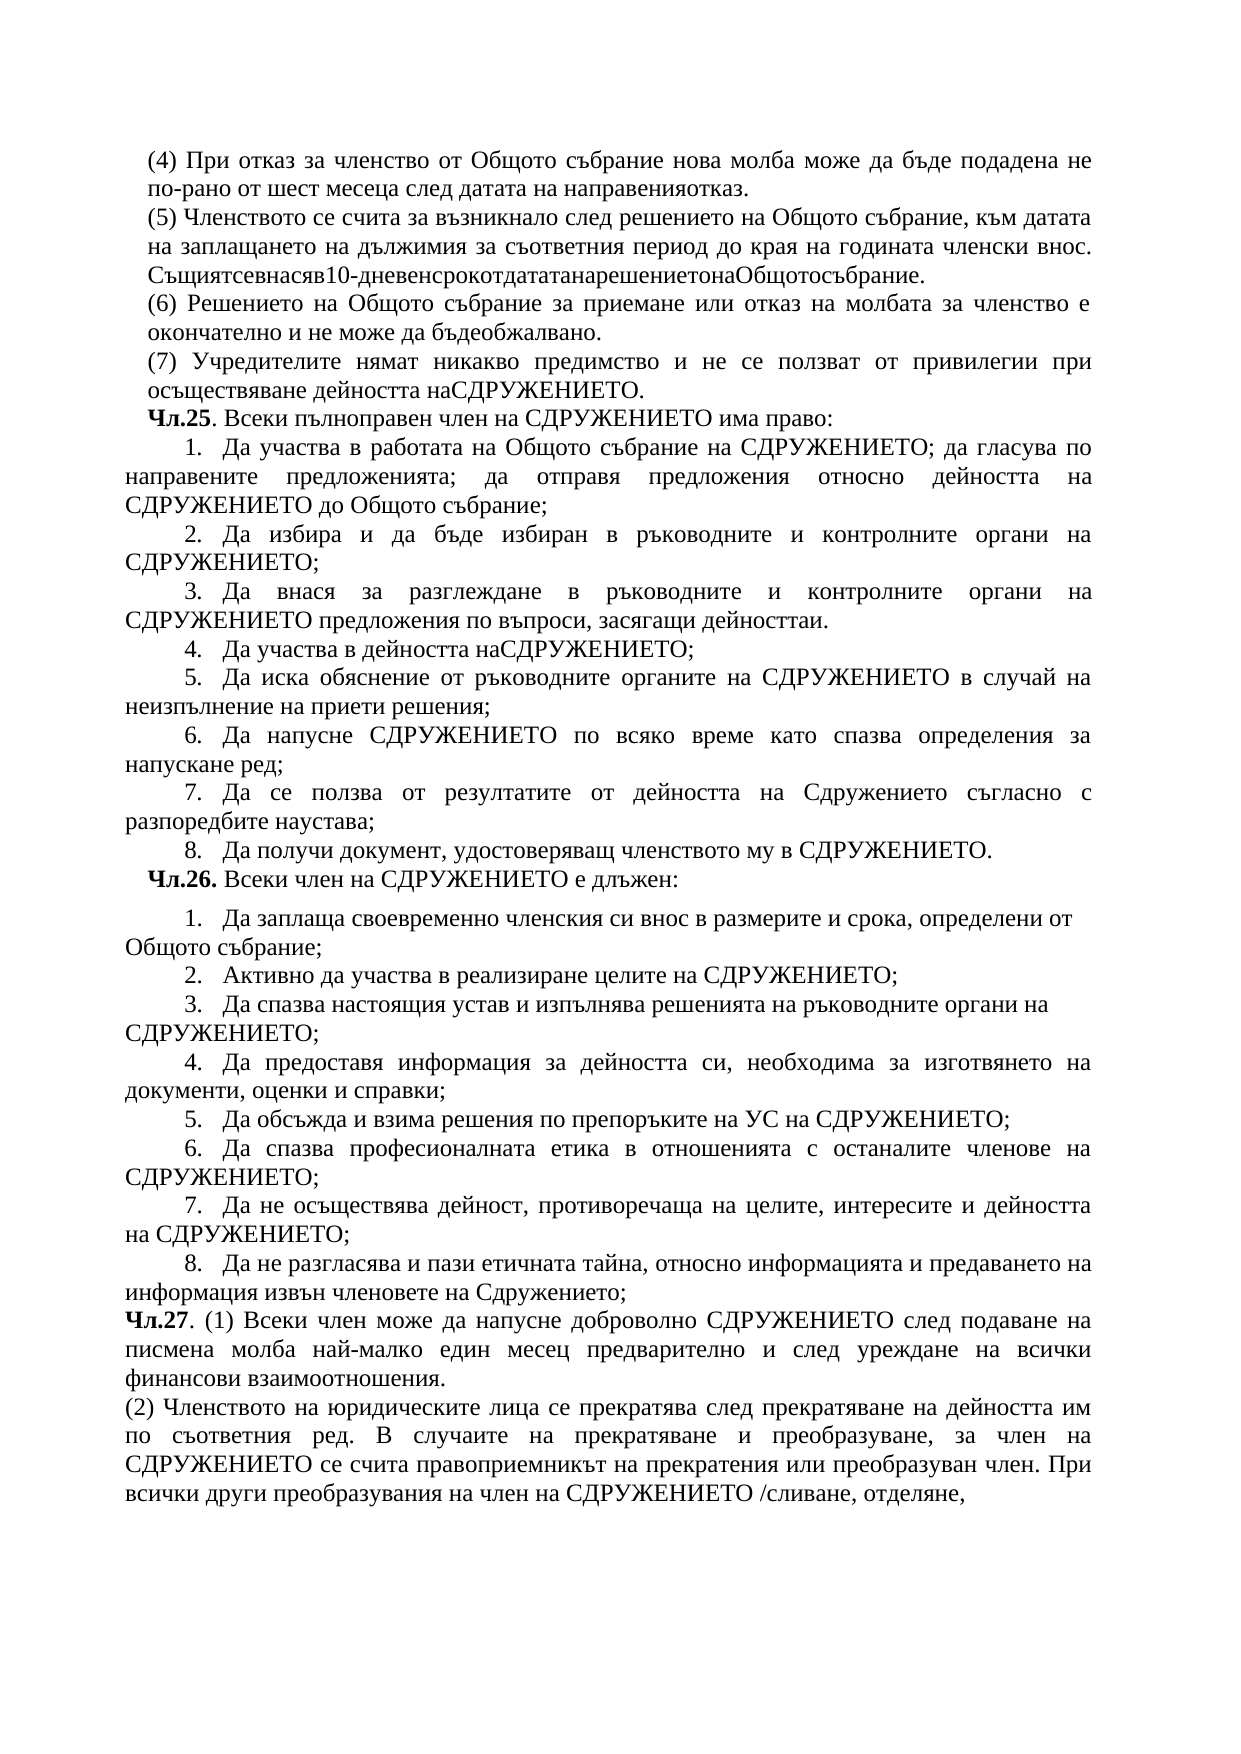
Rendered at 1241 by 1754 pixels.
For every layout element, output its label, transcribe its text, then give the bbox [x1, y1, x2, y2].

list Да иска обяснение от ръководните органите на СДРУЖЕНИЕТО в случай на неизпълнение на приети решения; [125, 662, 1092, 720]
text Чл.27. (1) Всеки член може да напусне доброволно СДРУЖЕНИЕТО след подаване на писмена молба най-малко един месец предварително и след уреждане на всички финансови взаимоотношения. [125, 1306, 1093, 1392]
list Да предоставя информация за дейността си, необходима за изготвянето на документи, оценки и справки; [125, 1047, 1092, 1104]
list Да обсъжда и взима решения по препоръките на УС на СДРУЖЕНИЕТО; [125, 1104, 1105, 1133]
list Да не разгласява и пази етичната тайна, относно информацията и предаването на информация извън членовете на Сдружението; [125, 1248, 1093, 1306]
list Да спазва професионалната етика в отношенията с останалите членове на СДРУЖЕНИЕТО; [125, 1133, 1092, 1191]
list Да внася за разглеждане в ръководните и контролните органи на СДРУЖЕНИЕТО предложения по въпроси, засягащи дейносттаи. [125, 576, 1092, 634]
list Активно да участва в реализиране целите на СДРУЖЕНИЕТО; [125, 960, 1105, 989]
text (2) Членството на юридическите лица се прекратява след прекратяване на дейността им по съответния ред. В случаите на прекратяване и преобразуване, за член на СДРУЖЕНИЕТО се счита правоприемникът на прекратения или преобразуван член. При всички други преобразувания на член на СДРУЖЕНИЕТО /сливане, отделяне, [125, 1392, 1093, 1507]
list Да получи документ, удостоверяващ членството му в СДРУЖЕНИЕТО. [125, 835, 1105, 864]
list Да избира и да бъде избиран в ръководните и контролните органи на СДРУЖЕНИЕТО; [125, 519, 1092, 576]
list Членството се счита за възникнало след решението на Общото събрание, към датата на заплащането на дължимия за съответния период до края на годината членски внос. Същиятсевнасяв10-дневенсрокотдататанарешениетонаОбщотосъбрание. [147, 202, 1093, 288]
list Учредителите нямат никакво предимство и не се ползват от привилегии при осъществяване дейността наСДРУЖЕНИЕТО. [147, 346, 1093, 403]
list Да участва в работата на Общото събрание на СДРУЖЕНИЕТО; да гласува по направените предложенията; да отправя предложения относно дейността на СДРУЖЕНИЕТО до Общото събрание; [125, 432, 1093, 518]
text Чл.26. Всеки член на СДРУЖЕНИЕТО е длъжен: [147, 864, 1105, 892]
list Да участва в дейността наСДРУЖЕНИЕТО; [125, 634, 1105, 662]
list Да напусне СДРУЖЕНИЕТО по всяко време като спазва определения за напускане ред; [125, 720, 1092, 777]
list Да не осъществява дейност, противоречаща на целите, интересите и дейността на СДРУЖЕНИЕТО; [125, 1191, 1092, 1248]
list Да се ползва от резултатите от дейността на Сдружението съгласно с разпоредбите наустава; [125, 777, 1093, 835]
list При отказ за членство от Общото събрание нова молба може да бъде подадена не по-рано от шест месеца след датата на направенияотказ. [147, 145, 1093, 202]
text Чл.25. Всеки пълноправен член на СДРУЖЕНИЕТО има право: [147, 403, 1105, 432]
list Решението на Общото събрание за приемане или отказ на молбата за членство е окончателно и не може да бъдеобжалвано. [147, 288, 1092, 346]
list Да заплаща своевременно членския си внос в размерите и срока, определени от Общото събрание; [125, 903, 1092, 960]
list Да спазва настоящия устав и изпълнява решенията на ръководните органи на СДРУЖЕНИЕТО; [125, 989, 1092, 1047]
